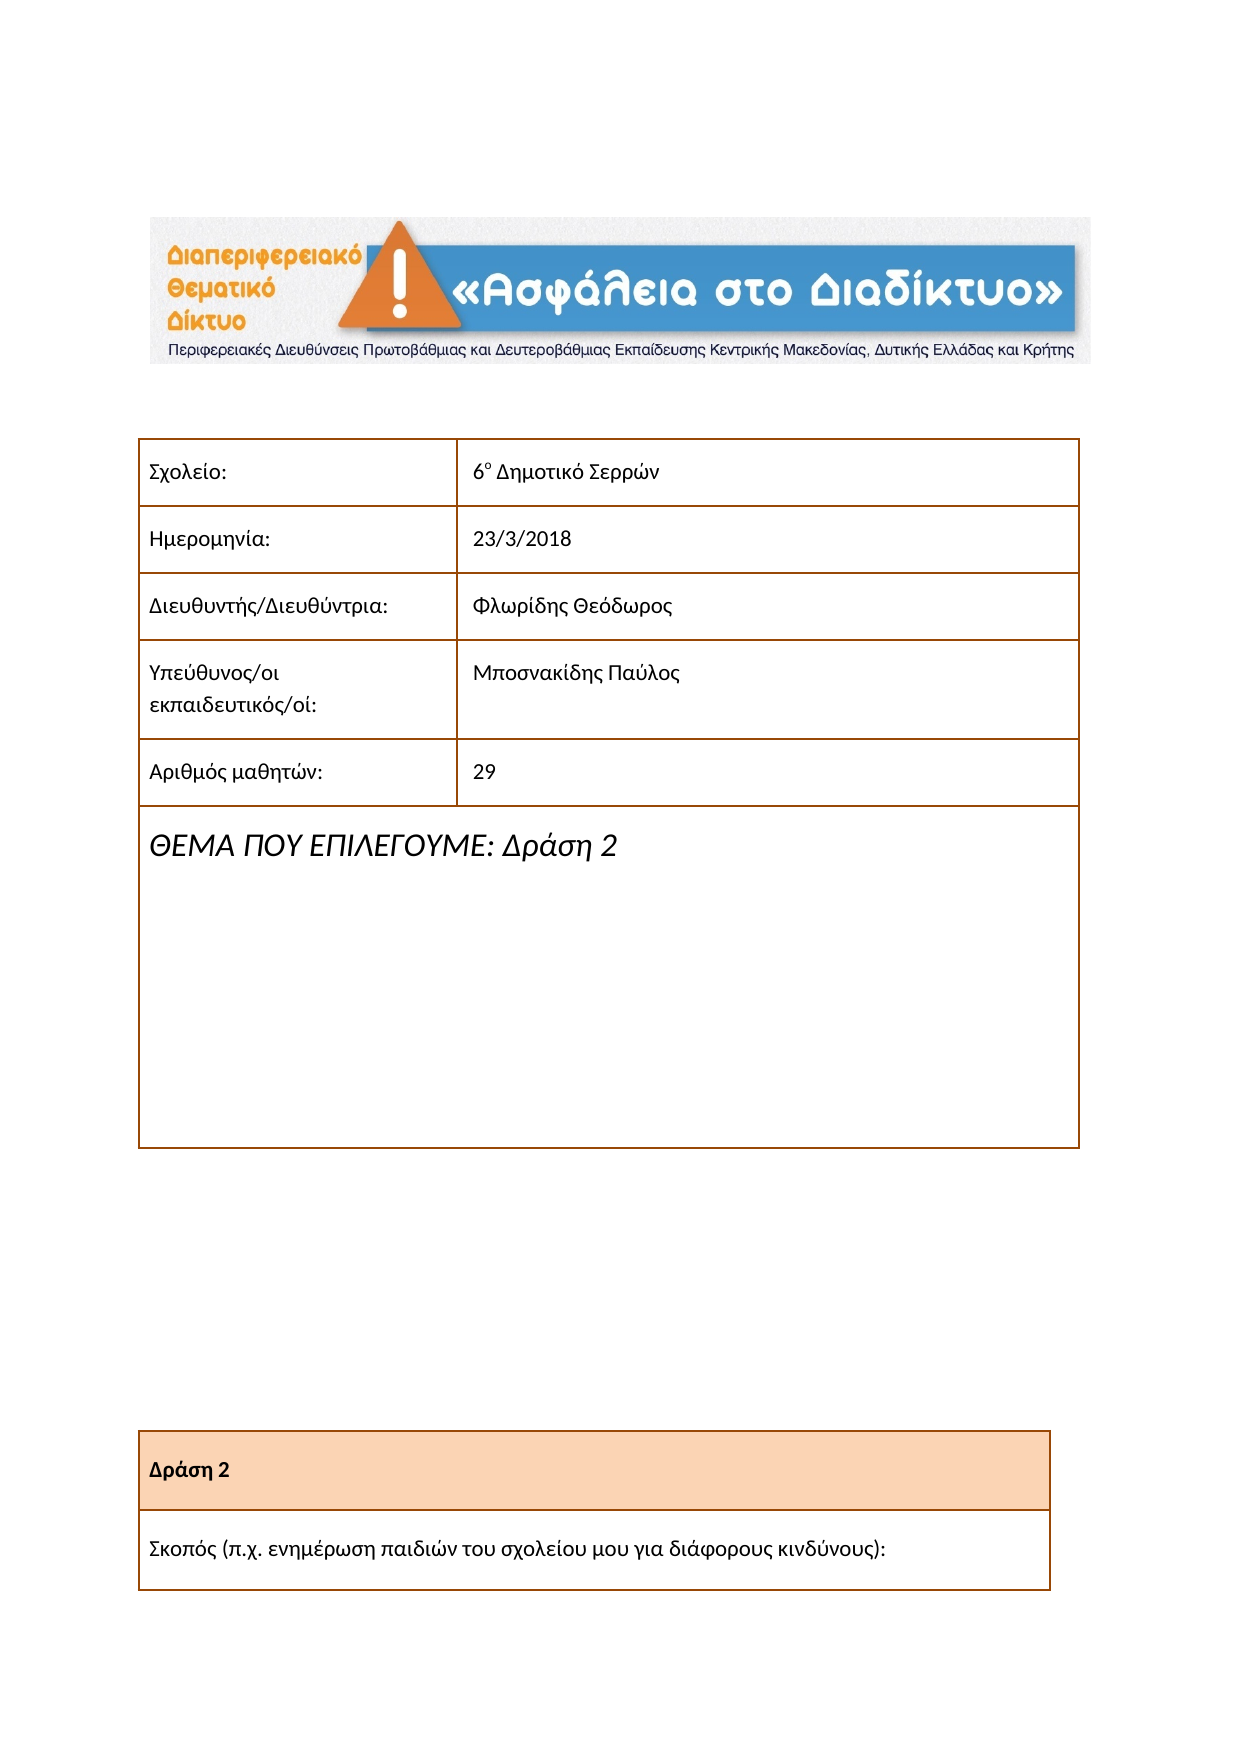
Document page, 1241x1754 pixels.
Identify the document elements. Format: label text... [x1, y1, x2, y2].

picture [150, 217, 1091, 364]
table_cell 23/3/2018 [458, 507, 1078, 572]
table_cell Αριθμός μαθητών: [140, 740, 456, 805]
table_cell Διευθυντής/Διευθύντρια: [140, 574, 456, 639]
table_cell Υπεύθυνος/οι εκπαιδευτικός/οί: [140, 641, 456, 738]
table_cell 29 [458, 740, 1078, 805]
table_header 6ο Δημοτικό Σερρών [458, 440, 1078, 505]
table_cell Ημερομηνία: [140, 507, 456, 572]
table_cell ΘΕΜΑ ΠΟΥ ΕΠΙΛΕΓΟΥΜΕ: Δράση 2 [140, 807, 1078, 1147]
table_header Δράση 2 [140, 1432, 1049, 1509]
table_cell Φλωρίδης Θεόδωρος [458, 574, 1078, 639]
table_cell Σκοπός (π.χ. ενημέρωση παιδιών του σχολείου μου για διάφορους κινδύνους): [140, 1511, 1049, 1589]
table_header Σχολείο: [140, 440, 456, 505]
table_cell Μποσνακίδης Παύλος [458, 641, 1078, 738]
